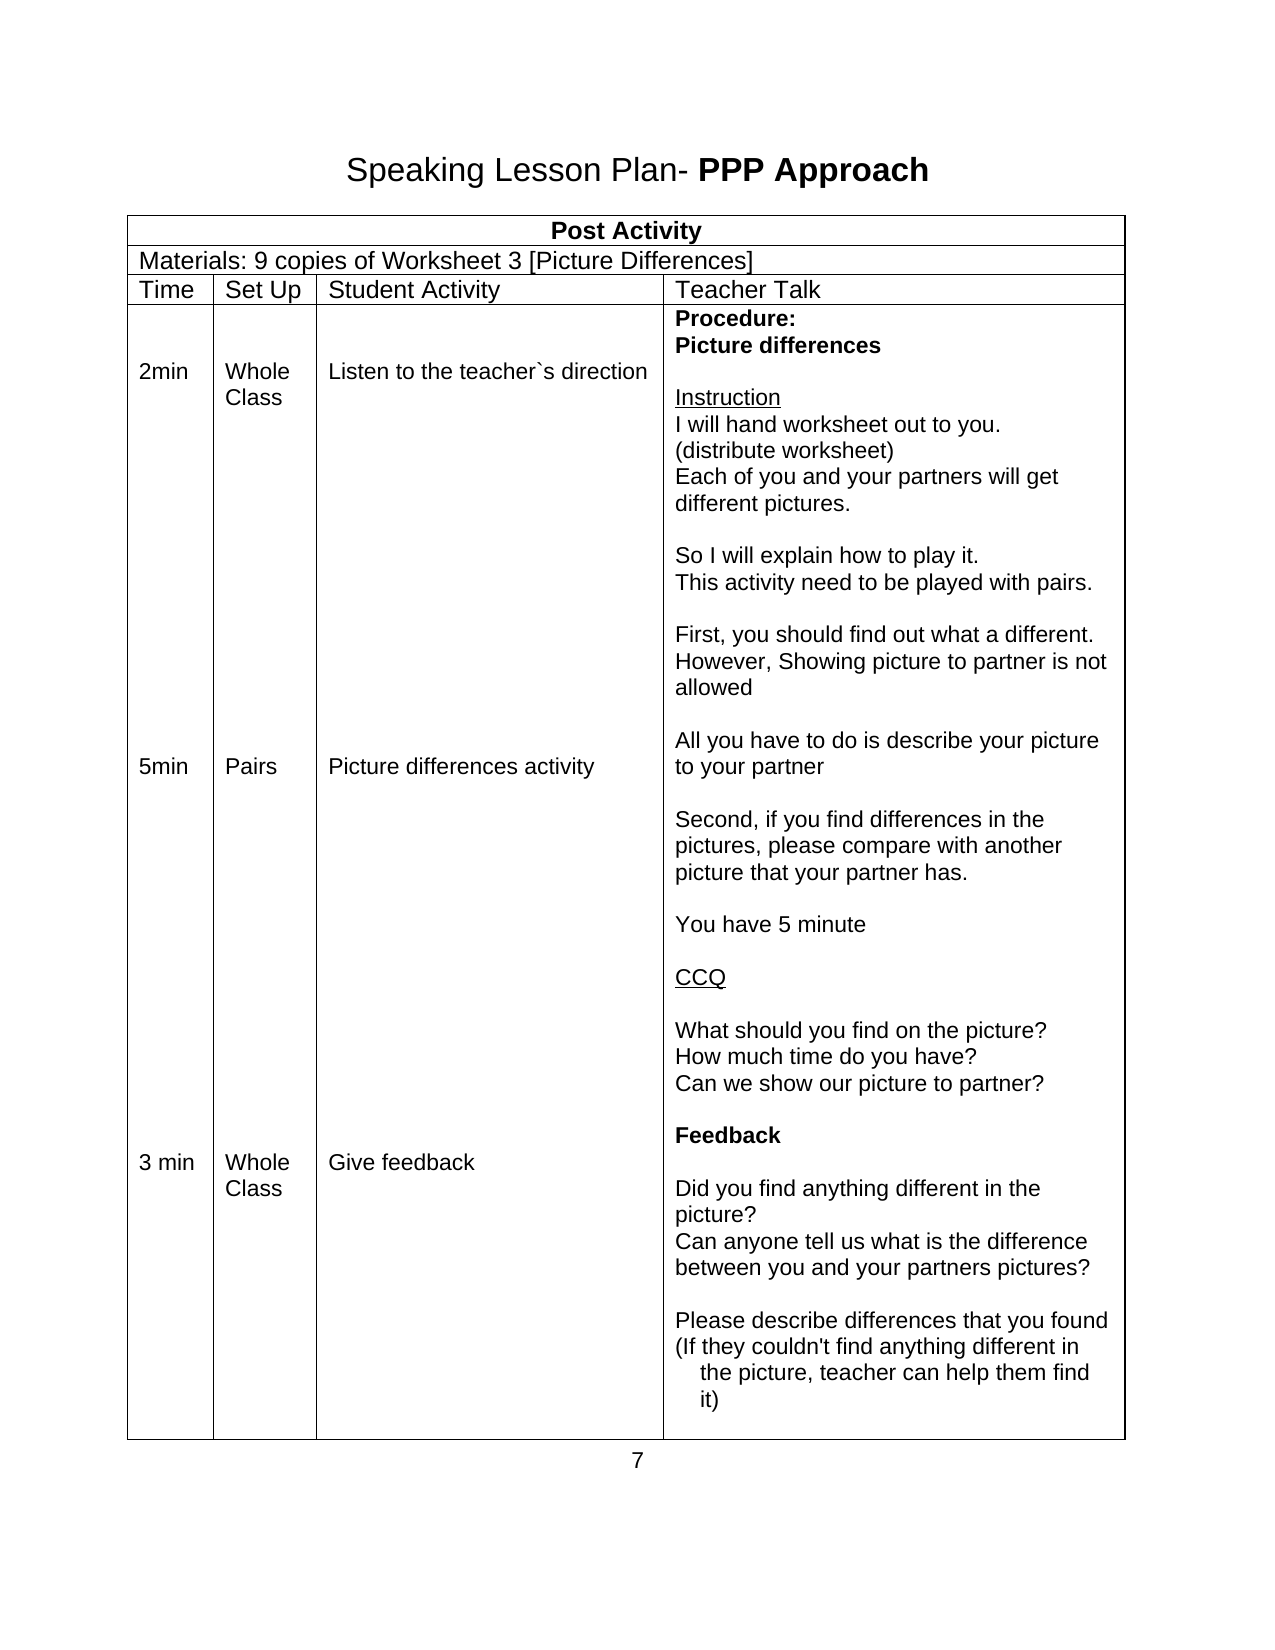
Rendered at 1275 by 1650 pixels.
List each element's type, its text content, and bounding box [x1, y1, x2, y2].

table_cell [664, 305, 1124, 1438]
table_cell 2min 5min 3 min [128, 305, 213, 1438]
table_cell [214, 305, 316, 1438]
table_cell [317, 305, 663, 1438]
table_cell Student Activity [317, 275, 663, 304]
table_cell Set Up [214, 275, 316, 304]
table_cell Teacher Talk [664, 275, 1124, 304]
table_cell Time [128, 275, 213, 304]
table_cell Materials: 9 copies of Worksheet 3 [Picture Differences] [128, 246, 1124, 274]
table_header Post Activity [128, 216, 1124, 244]
